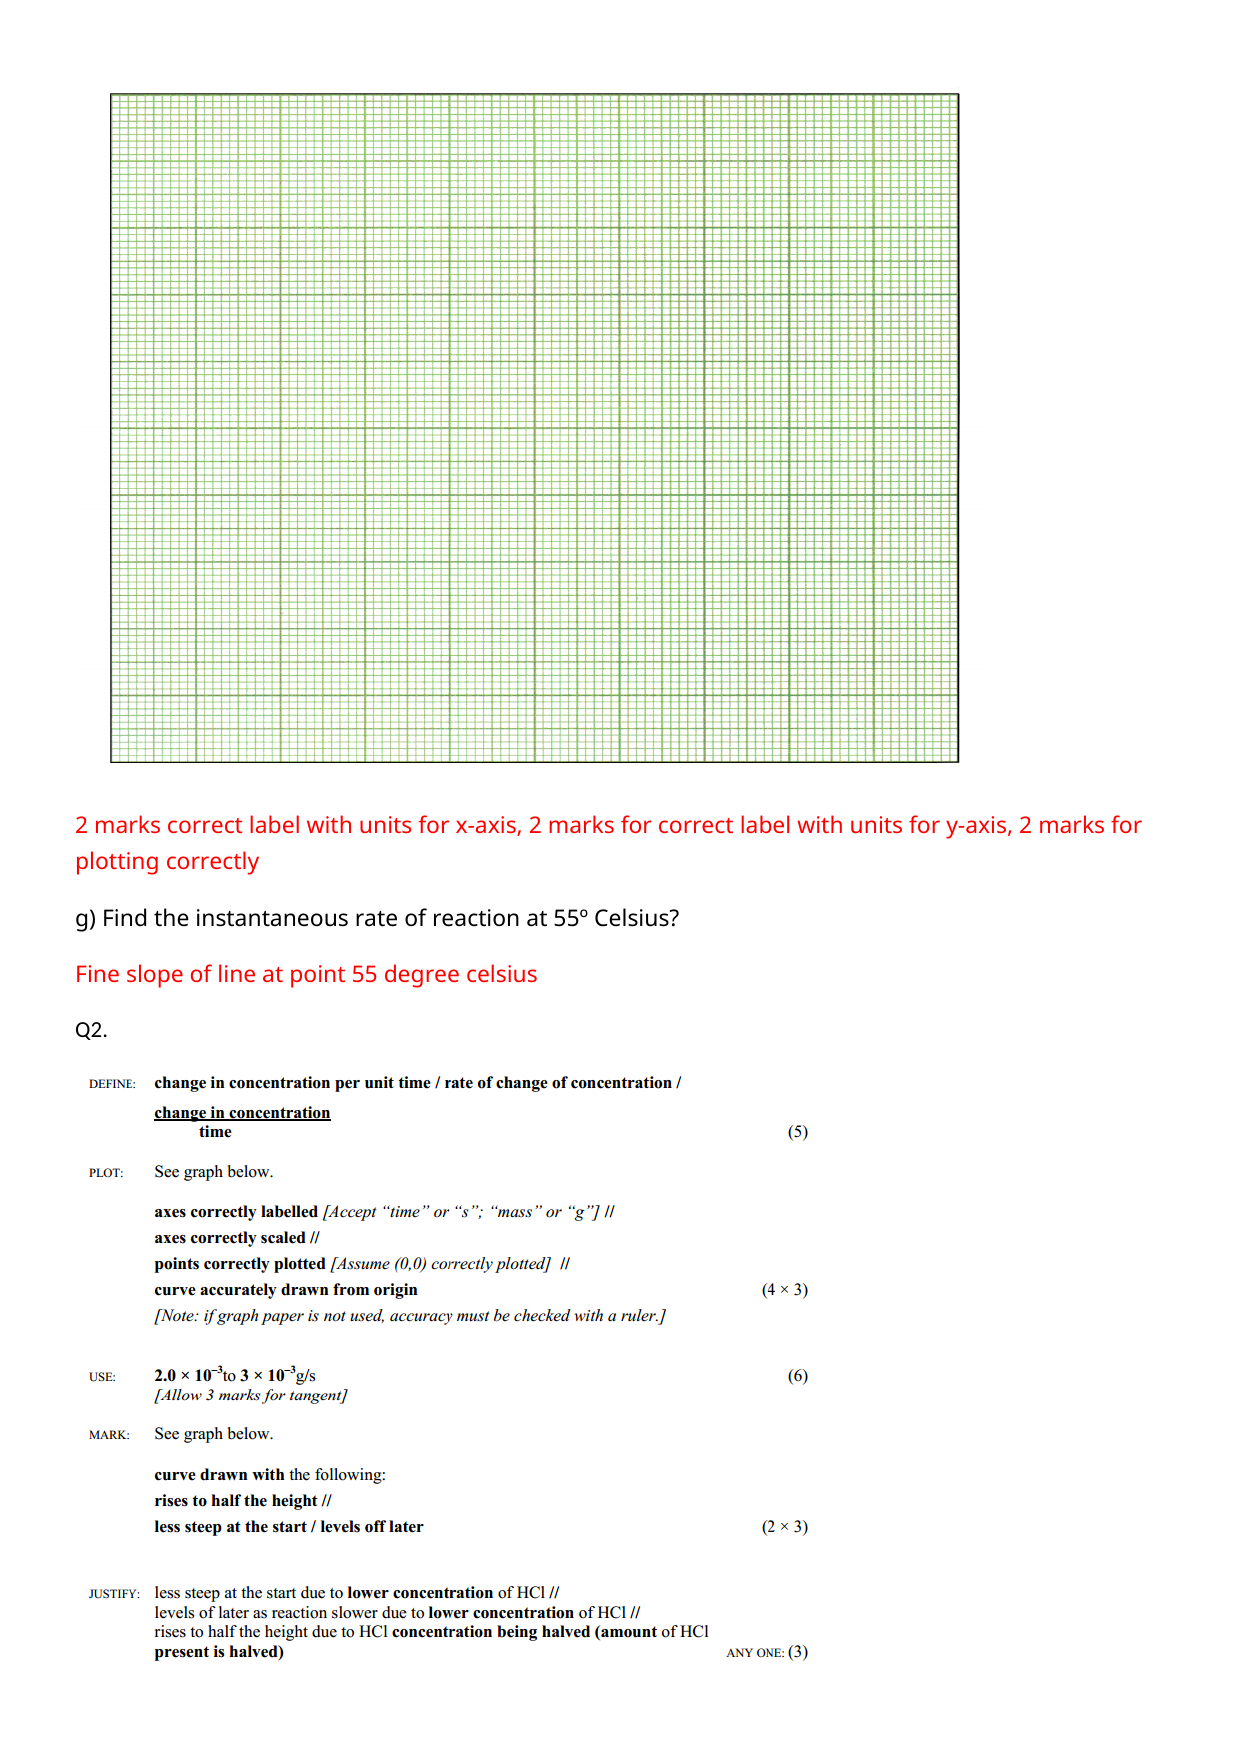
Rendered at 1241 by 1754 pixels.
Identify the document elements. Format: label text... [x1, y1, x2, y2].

text Fine slope of line at point 55 degree celsius [75, 958, 1165, 990]
text Q2. [75, 1015, 1165, 1043]
text 2 marks correct label with units for x-axis, 2 marks for correct label with units for y-axis, 2 marks for plotting correctly [75, 809, 1165, 876]
picture [75, 1068, 857, 1666]
text g) Find the instantaneous rate of reaction at 55º Celsius? [75, 902, 1165, 933]
picture [75, 75, 988, 784]
